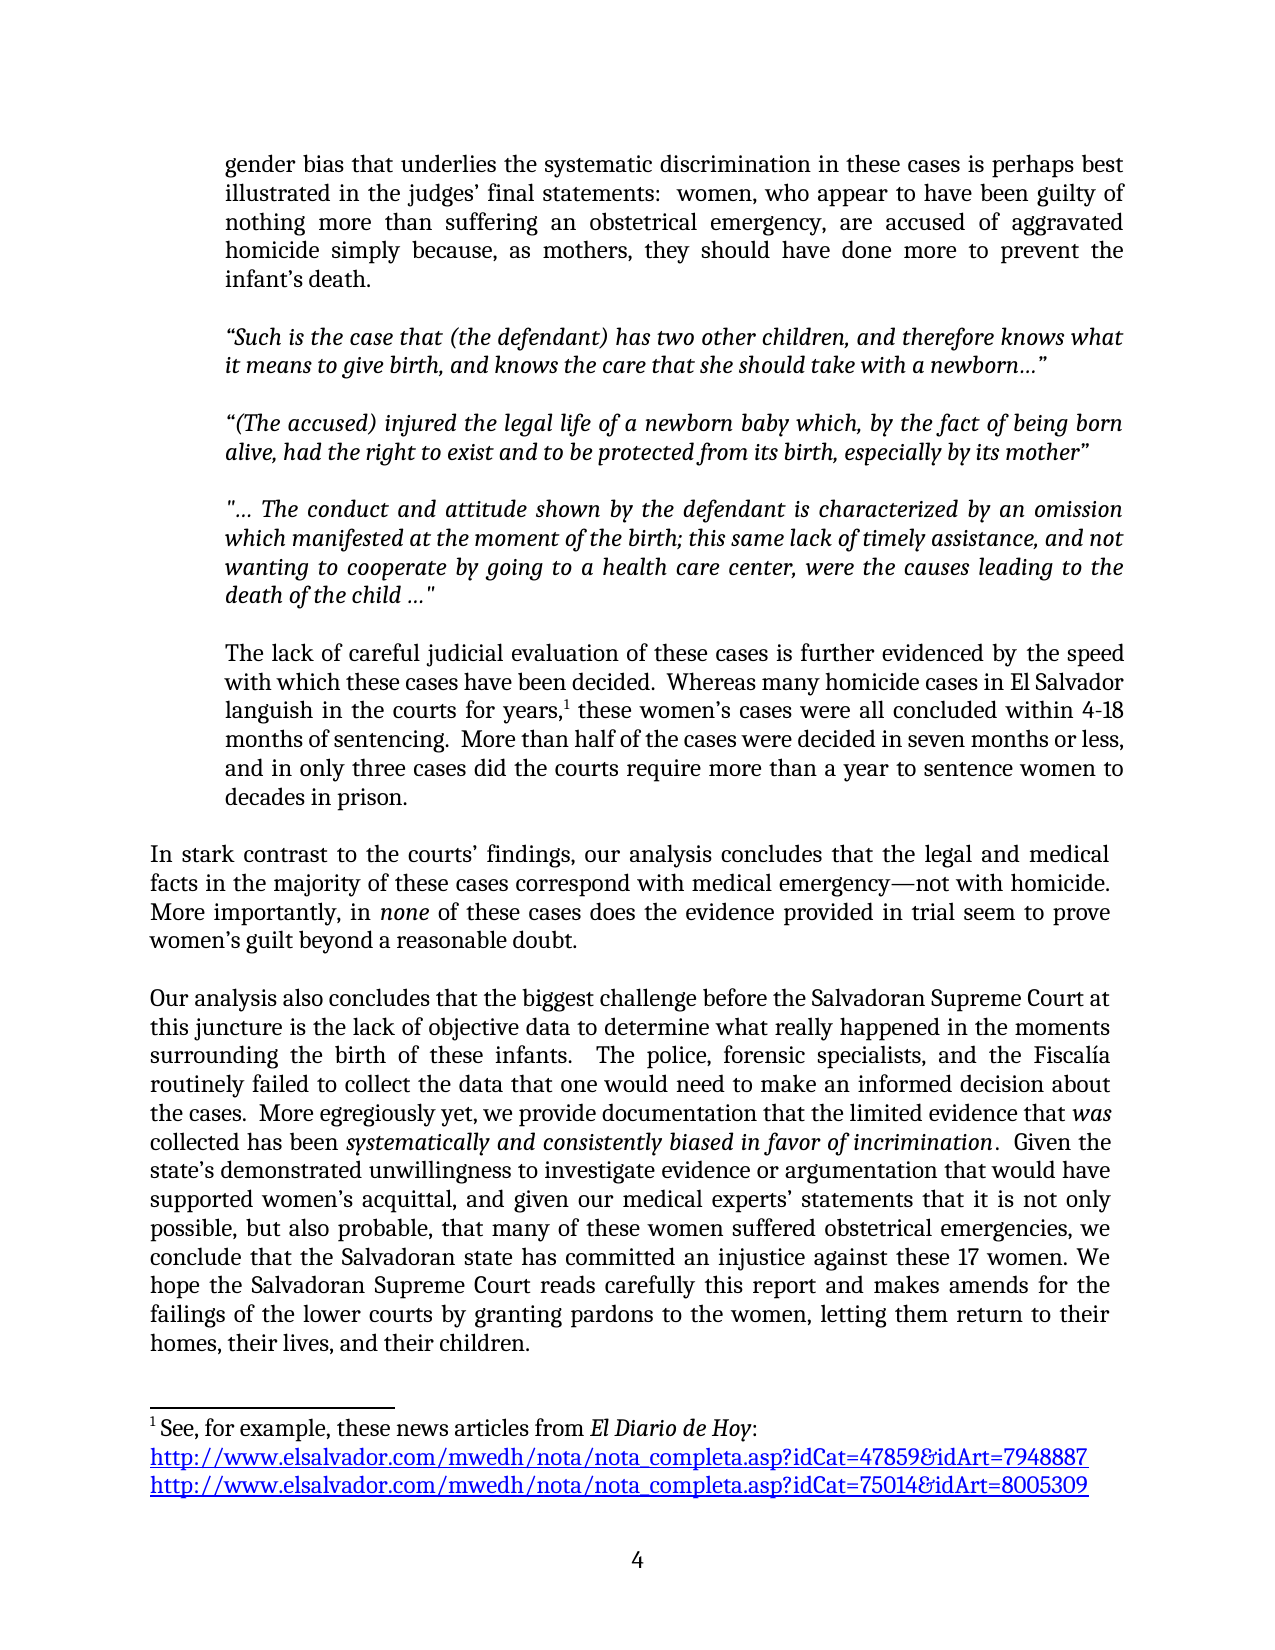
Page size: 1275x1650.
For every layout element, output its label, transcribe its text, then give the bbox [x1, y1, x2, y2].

text Our analysis also concludes that the biggest challenge before the Salvadoran Supreme Court at this juncture is the lack of objective data to determine what really happened in the moments surrounding the birth of these infants. The police, forensic specialists, and the Fiscalía routinely failed to collect the data that one would need to make an informed decision about the cases. More egregiously yet, we provide documentation that the limited evidence that was collected has been systematically and consistently biased in favor of incrimination. Given the state’s demonstrated unwillingness to investigate evidence or argumentation that would have supported women’s acquittal, and given our medical experts’ statements that it is not only possible, but also probable, that many of these women suffered obstetrical emergencies, we conclude that the Salvadoran state has committed an injustice against these 17 women. We hope the Salvadoran Supreme Court reads carefully this report and makes amends for the failings of the lower courts by granting pardons to the women, letting them return to their homes, their lives, and their children. [150, 984, 1112, 1357]
list The lack of careful judicial evaluation of these cases is further evidenced by the speed with which these cases have been decided. Whereas many homicide cases in El Salvador languish in the courts for years, these women’s cases were all concluded within 4-18 months of sentencing. More than half of the cases were decided in seven months or less, and in only three cases did the courts require more than a year to sentence women to decades in prison. [225, 639, 1125, 811]
list “Such is the case that (the defendant) has two other children, and therefore knows what it means to give birth, and knows the care that she should take with a newborn…” [225, 322, 1125, 380]
text "… The conduct and attitude shown by the defendant is characterized by an omission which manifested at the moment of the birth; this same lack of timely assistance, and not wanting to cooperate by going to a health care center, were the causes leading to the death of the child …" [225, 495, 1125, 610]
text In stark contrast to the courts’ findings, our analysis concludes that the legal and medical facts in the majority of these cases correspond with medical emergency—not with homicide. More importantly, in none of these cases does the evidence provided in trial seem to prove women’s guilt beyond a reasonable doubt. [150, 840, 1112, 955]
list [187, 150, 1125, 294]
list “(The accused) injured the legal life of a newborn baby which, by the fact of being born alive, had the right to exist and to be protected from its birth, especially by its mother” [225, 409, 1125, 466]
